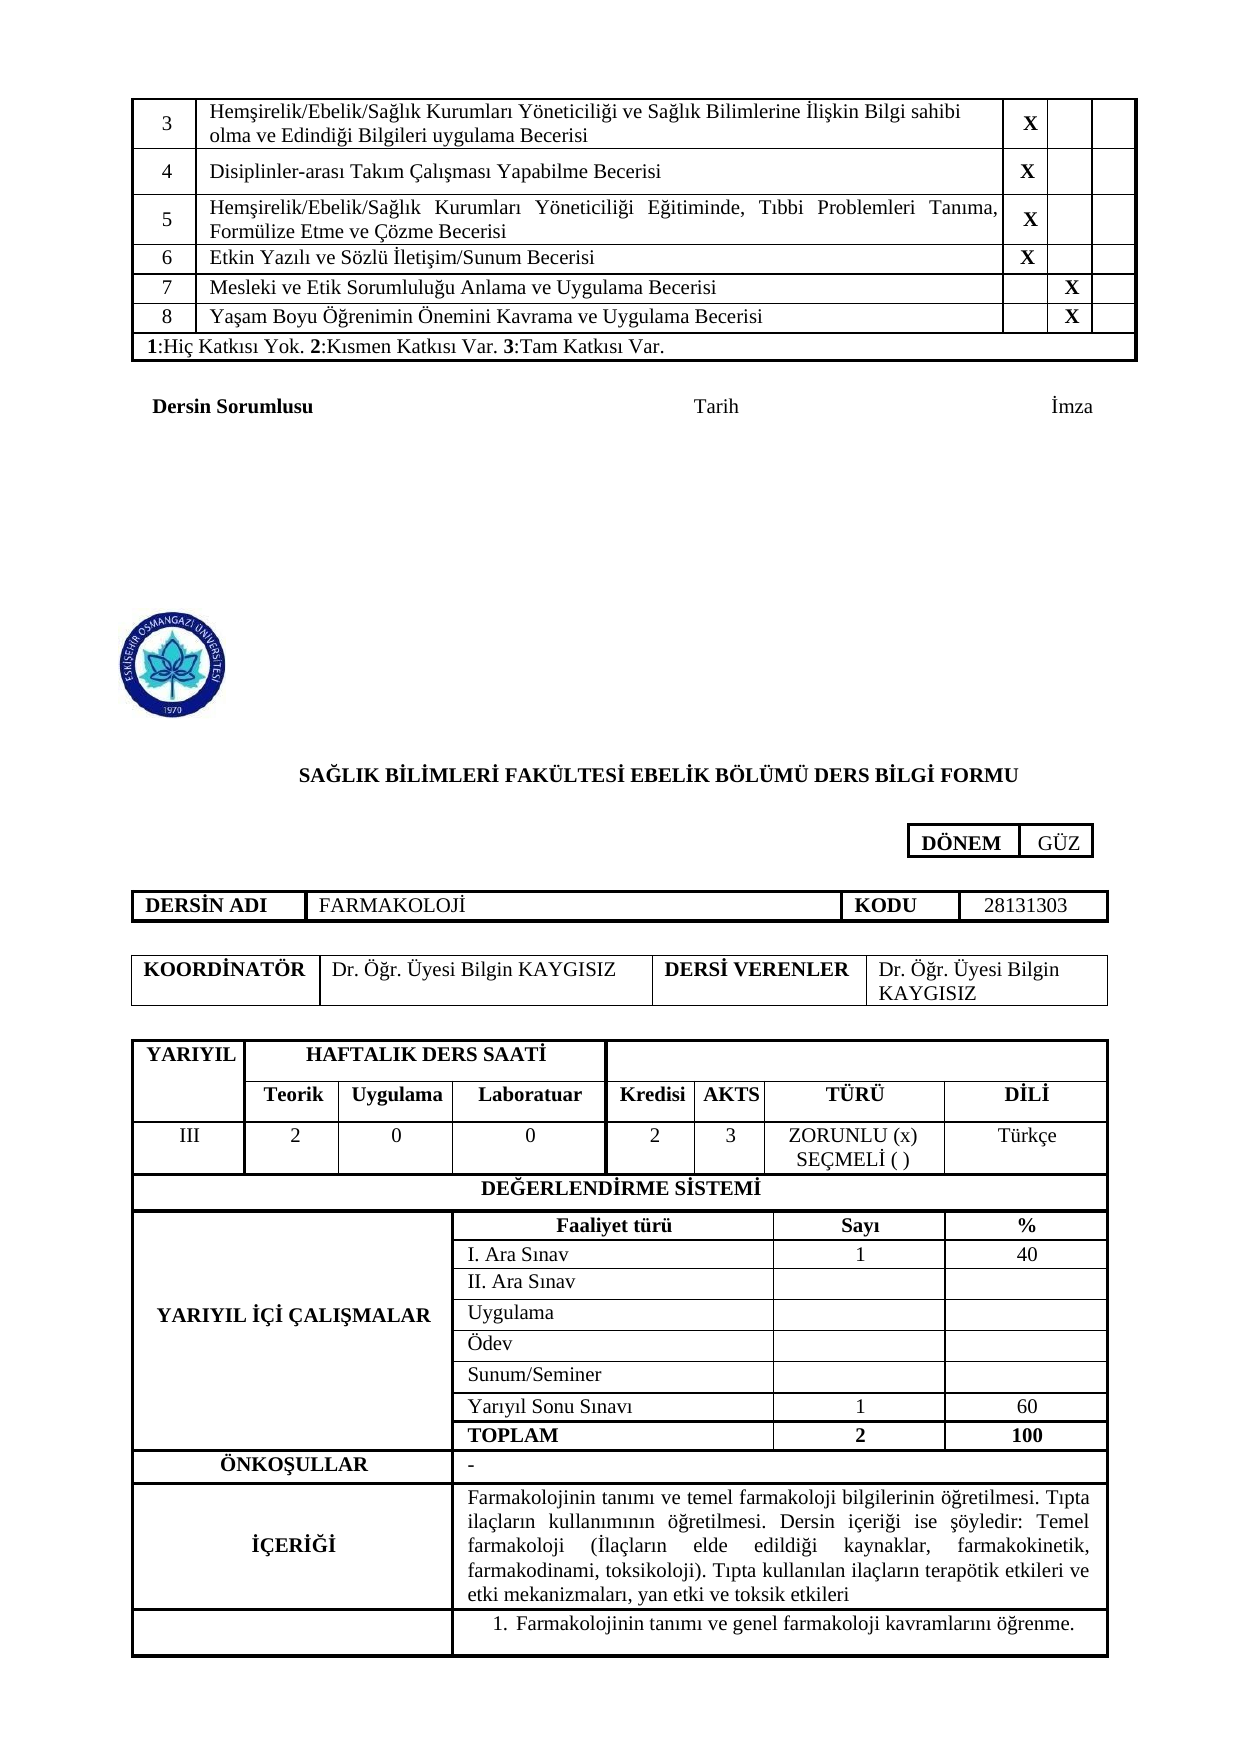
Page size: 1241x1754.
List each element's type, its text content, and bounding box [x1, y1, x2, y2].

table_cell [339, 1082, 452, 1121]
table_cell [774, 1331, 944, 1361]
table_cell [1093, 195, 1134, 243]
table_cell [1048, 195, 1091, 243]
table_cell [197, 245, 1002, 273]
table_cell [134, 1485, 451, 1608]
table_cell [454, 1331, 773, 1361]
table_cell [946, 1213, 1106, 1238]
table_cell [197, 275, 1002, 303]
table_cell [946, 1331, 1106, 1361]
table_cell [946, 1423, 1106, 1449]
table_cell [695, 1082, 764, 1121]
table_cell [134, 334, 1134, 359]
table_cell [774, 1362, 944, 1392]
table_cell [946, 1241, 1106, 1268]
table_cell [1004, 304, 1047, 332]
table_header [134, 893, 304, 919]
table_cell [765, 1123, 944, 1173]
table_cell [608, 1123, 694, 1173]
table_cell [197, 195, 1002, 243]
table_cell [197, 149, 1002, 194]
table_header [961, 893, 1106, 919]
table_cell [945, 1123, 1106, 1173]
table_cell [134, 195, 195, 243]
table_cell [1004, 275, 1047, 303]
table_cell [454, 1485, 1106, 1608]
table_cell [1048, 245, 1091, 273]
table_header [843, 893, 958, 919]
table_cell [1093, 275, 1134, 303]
text Dersin Sorumlusu Tarih İmza [117, 394, 1127, 418]
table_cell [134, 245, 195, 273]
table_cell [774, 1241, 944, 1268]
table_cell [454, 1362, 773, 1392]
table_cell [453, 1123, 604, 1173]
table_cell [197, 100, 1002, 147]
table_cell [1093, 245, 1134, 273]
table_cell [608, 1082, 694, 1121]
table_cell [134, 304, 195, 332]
picture [118, 608, 226, 719]
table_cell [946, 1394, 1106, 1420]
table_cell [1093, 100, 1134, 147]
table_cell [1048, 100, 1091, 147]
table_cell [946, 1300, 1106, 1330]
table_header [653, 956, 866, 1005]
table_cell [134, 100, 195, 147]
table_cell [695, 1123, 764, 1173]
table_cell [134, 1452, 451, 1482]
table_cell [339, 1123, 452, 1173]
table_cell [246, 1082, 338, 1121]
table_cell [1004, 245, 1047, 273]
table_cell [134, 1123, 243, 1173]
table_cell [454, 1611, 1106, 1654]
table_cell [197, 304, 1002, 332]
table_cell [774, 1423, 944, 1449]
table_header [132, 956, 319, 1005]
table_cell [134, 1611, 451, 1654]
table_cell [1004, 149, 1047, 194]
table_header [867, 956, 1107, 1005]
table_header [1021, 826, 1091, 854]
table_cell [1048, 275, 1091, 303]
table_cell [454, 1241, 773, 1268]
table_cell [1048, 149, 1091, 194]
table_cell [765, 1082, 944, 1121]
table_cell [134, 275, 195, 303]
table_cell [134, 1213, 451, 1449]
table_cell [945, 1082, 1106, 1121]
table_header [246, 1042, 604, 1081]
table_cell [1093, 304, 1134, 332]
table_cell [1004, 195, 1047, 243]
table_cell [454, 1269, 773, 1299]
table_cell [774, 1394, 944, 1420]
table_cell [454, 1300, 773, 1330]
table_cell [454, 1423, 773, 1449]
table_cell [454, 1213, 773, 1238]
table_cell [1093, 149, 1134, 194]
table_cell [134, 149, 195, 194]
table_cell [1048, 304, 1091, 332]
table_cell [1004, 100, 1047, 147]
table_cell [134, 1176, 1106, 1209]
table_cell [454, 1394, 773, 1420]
text SAĞLIK BİLİMLERİ FAKÜLTESİ EBELİK BÖLÜMÜ DERS BİLGİ FORMU [142, 763, 1019, 787]
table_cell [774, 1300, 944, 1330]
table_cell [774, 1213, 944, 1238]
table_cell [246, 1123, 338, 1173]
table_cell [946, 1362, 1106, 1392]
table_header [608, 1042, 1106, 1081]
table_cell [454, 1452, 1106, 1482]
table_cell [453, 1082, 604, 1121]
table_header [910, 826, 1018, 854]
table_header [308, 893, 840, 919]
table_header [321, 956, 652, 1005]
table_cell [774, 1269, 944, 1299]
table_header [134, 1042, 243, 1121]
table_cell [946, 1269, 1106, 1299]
